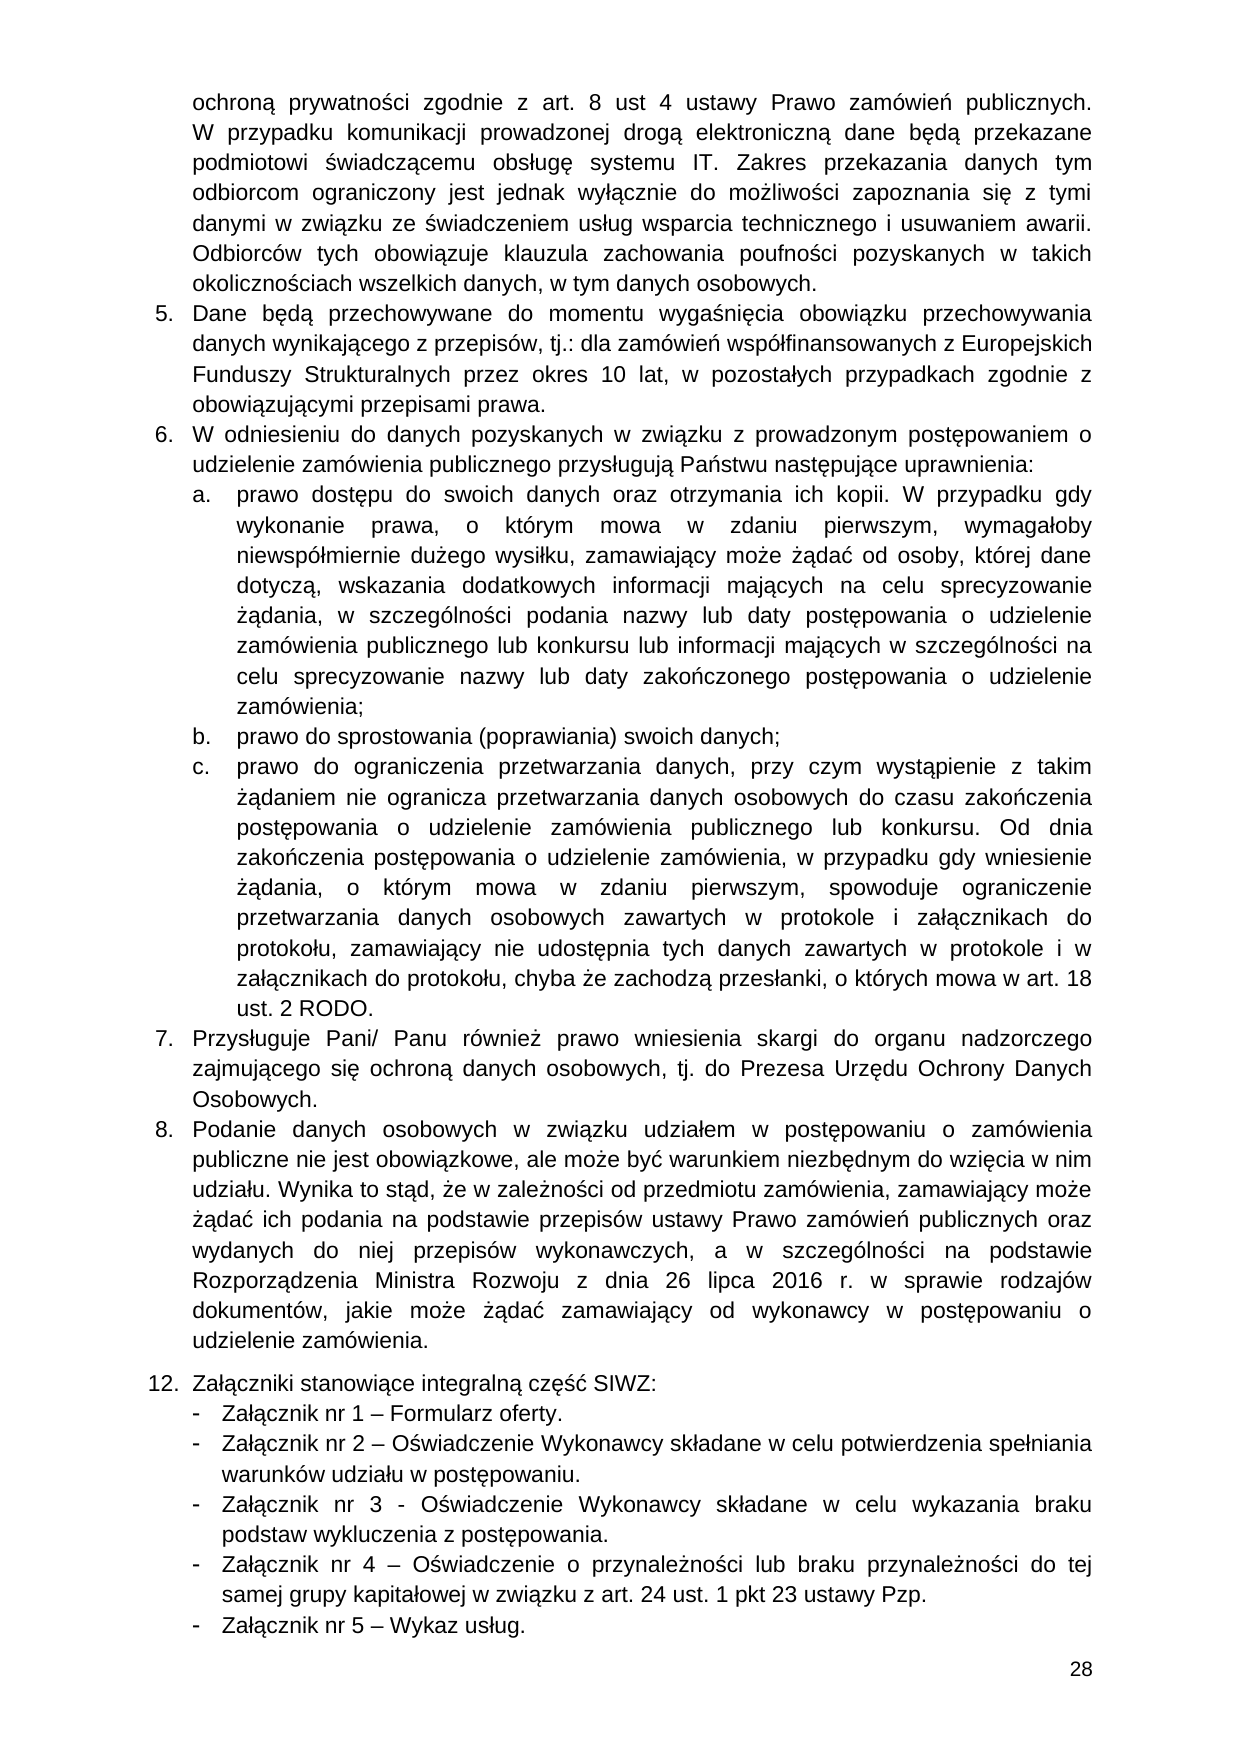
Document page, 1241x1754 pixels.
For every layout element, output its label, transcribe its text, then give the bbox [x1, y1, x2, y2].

list W odniesieniu do danych pozyskanych w związku z prowadzonym postępowaniem o udzielenie zamówienia publicznego przysługują Państwu następujące uprawnienia: [154, 421, 1092, 477]
list prawo do sprostowania (poprawiania) swoich danych; [192, 723, 1092, 749]
list Załączniki stanowiące integralną część SIWZ: [148, 1370, 1092, 1396]
list Dane będą przechowywane do momentu wygaśnięcia obowiązku przechowywania danych wynikającego z przepisów, tj.: dla zamówień współfinansowanych z Europejskich Funduszy Strukturalnych przez okres 10 lat, w pozostałych przypadkach zgodnie z obowiązującymi przepisami prawa. [155, 300, 1092, 417]
list Załącznik nr 2 – Oświadczenie Wykonawcy składane w celu potwierdzenia spełniania warunków udziału w postępowaniu. [192, 1430, 1092, 1487]
list Załącznik nr 4 – Oświadczenie o przynależności lub braku przynależności do tej samej grupy kapitałowej w związku z art. 24 ust. 1 pkt 23 ustawy Pzp. [192, 1551, 1092, 1608]
list Załącznik nr 5 – Wykaz usług. [192, 1612, 1092, 1638]
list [155, 89, 1092, 296]
list Załącznik nr 1 – Formularz oferty. [192, 1400, 1092, 1426]
list Przysługuje Pani/ Panu również prawo wniesienia skargi do organu nadzorczego zajmującego się ochroną danych osobowych, tj. do Prezesa Urzędu Ochrony Danych Osobowych. [155, 1025, 1092, 1112]
list prawo do ograniczenia przetwarzania danych, przy czym wystąpienie z takim żądaniem nie ogranicza przetwarzania danych osobowych do czasu zakończenia postępowania o udzielenie zamówienia publicznego lub konkursu. Od dnia zakończenia postępowania o udzielenie zamówienia, w przypadku gdy wniesienie żądania, o którym mowa w zdaniu pierwszym, spowoduje ograniczenie przetwarzania danych osobowych zawartych w protokole i załącznikach do protokołu, zamawiający nie udostępnia tych danych zawartych w protokole i w załącznikach do protokołu, chyba że zachodzą przesłanki, o których mowa w art. 18 ust. 2 RODO. [192, 753, 1092, 1021]
list Załącznik nr 3 - Oświadczenie Wykonawcy składane w celu wykazania braku podstaw wykluczenia z postępowania. [192, 1491, 1092, 1547]
list prawo dostępu do swoich danych oraz otrzymania ich kopii. W przypadku gdy wykonanie prawa, o którym mowa w zdaniu pierwszym, wymagałoby niewspółmiernie dużego wysiłku, zamawiający może żądać od osoby, której dane dotyczą, wskazania dodatkowych informacji mających na celu sprecyzowanie żądania, w szczególności podania nazwy lub daty postępowania o udzielenie zamówienia publicznego lub konkursu lub informacji mających w szczególności na celu sprecyzowanie nazwy lub daty zakończonego postępowania o udzielenie zamówienia; [192, 481, 1092, 719]
list Podanie danych osobowych w związku udziałem w postępowaniu o zamówienia publiczne nie jest obowiązkowe, ale może być warunkiem niezbędnym do wzięcia w nim udziału. Wynika to stąd, że w zależności od przedmiotu zamówienia, zamawiający może żądać ich podania na podstawie przepisów ustawy Prawo zamówień publicznych oraz wydanych do niej przepisów wykonawczych, a w szczególności na podstawie Rozporządzenia Ministra Rozwoju z dnia 26 lipca 2016 r. w sprawie rodzajów dokumentów, jakie może żądać zamawiający od wykonawcy w postępowaniu o udzielenie zamówienia. [155, 1116, 1092, 1353]
